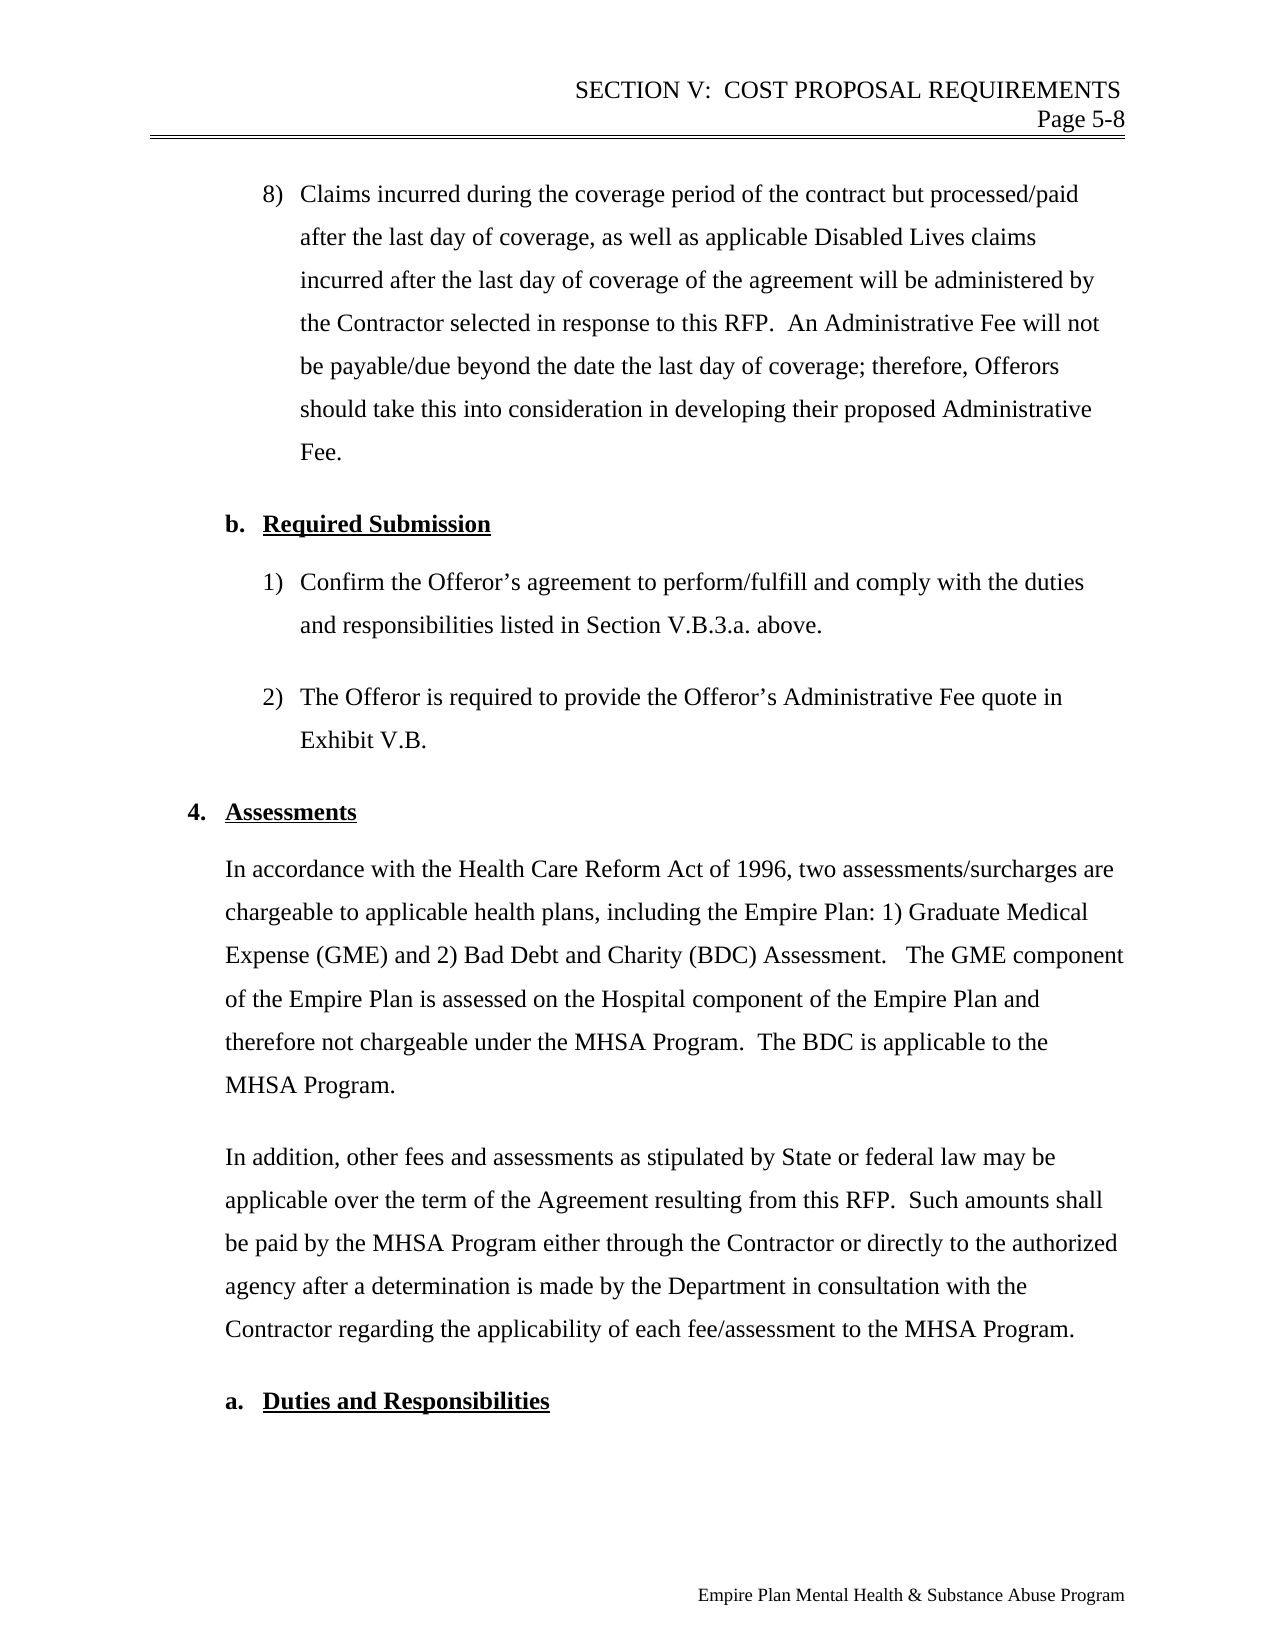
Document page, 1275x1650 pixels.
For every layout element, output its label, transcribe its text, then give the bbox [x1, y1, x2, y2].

text b. Required Submission [225, 509, 1125, 538]
text 4. Assessments [187, 797, 1125, 826]
text 8) Claims incurred during the coverage period of the contract but processed/paid after the last day of coverage, as well as applicable Disabled Lives claims incurred after the last day of coverage of the agreement will be administered by the Contractor selected in response to this RFP. An Administrative Fee will not be payable/due beyond the date the last day of coverage; therefore, Offerors should take this into consideration in developing their proposed Administrative Fee. [262, 179, 1125, 466]
text In accordance with the Health Care Reform Act of 1996, two assessments/surcharges are chargeable to applicable health plans, including the Empire Plan: 1) Graduate Medical Expense (GME) and 2) Bad Debt and Charity (BDC) Assessment. The GME component of the Empire Plan is assessed on the Hospital component of the Empire Plan and therefore not chargeable under the MHSA Program. The BDC is applicable to the MHSA Program. [225, 854, 1125, 1099]
text a. Duties and Responsibilities [225, 1386, 1125, 1415]
text In addition, other fees and assessments as stipulated by State or federal law may be applicable over the term of the Agreement resulting from this RFP. Such amounts shall be paid by the MHSA Program either through the Contractor or directly to the authorized agency after a determination is made by the Department in consultation with the Contractor regarding the applicability of each fee/assessment to the MHSA Program. [225, 1142, 1125, 1343]
list The Offeror is required to provide the Offeror’s Administrative Fee quote in Exhibit V.B. [262, 682, 1125, 754]
list Confirm the Offeror’s agreement to perform/fulfill and comply with the duties and responsibilities listed in Section V.B.3.a. above. [262, 567, 1125, 639]
